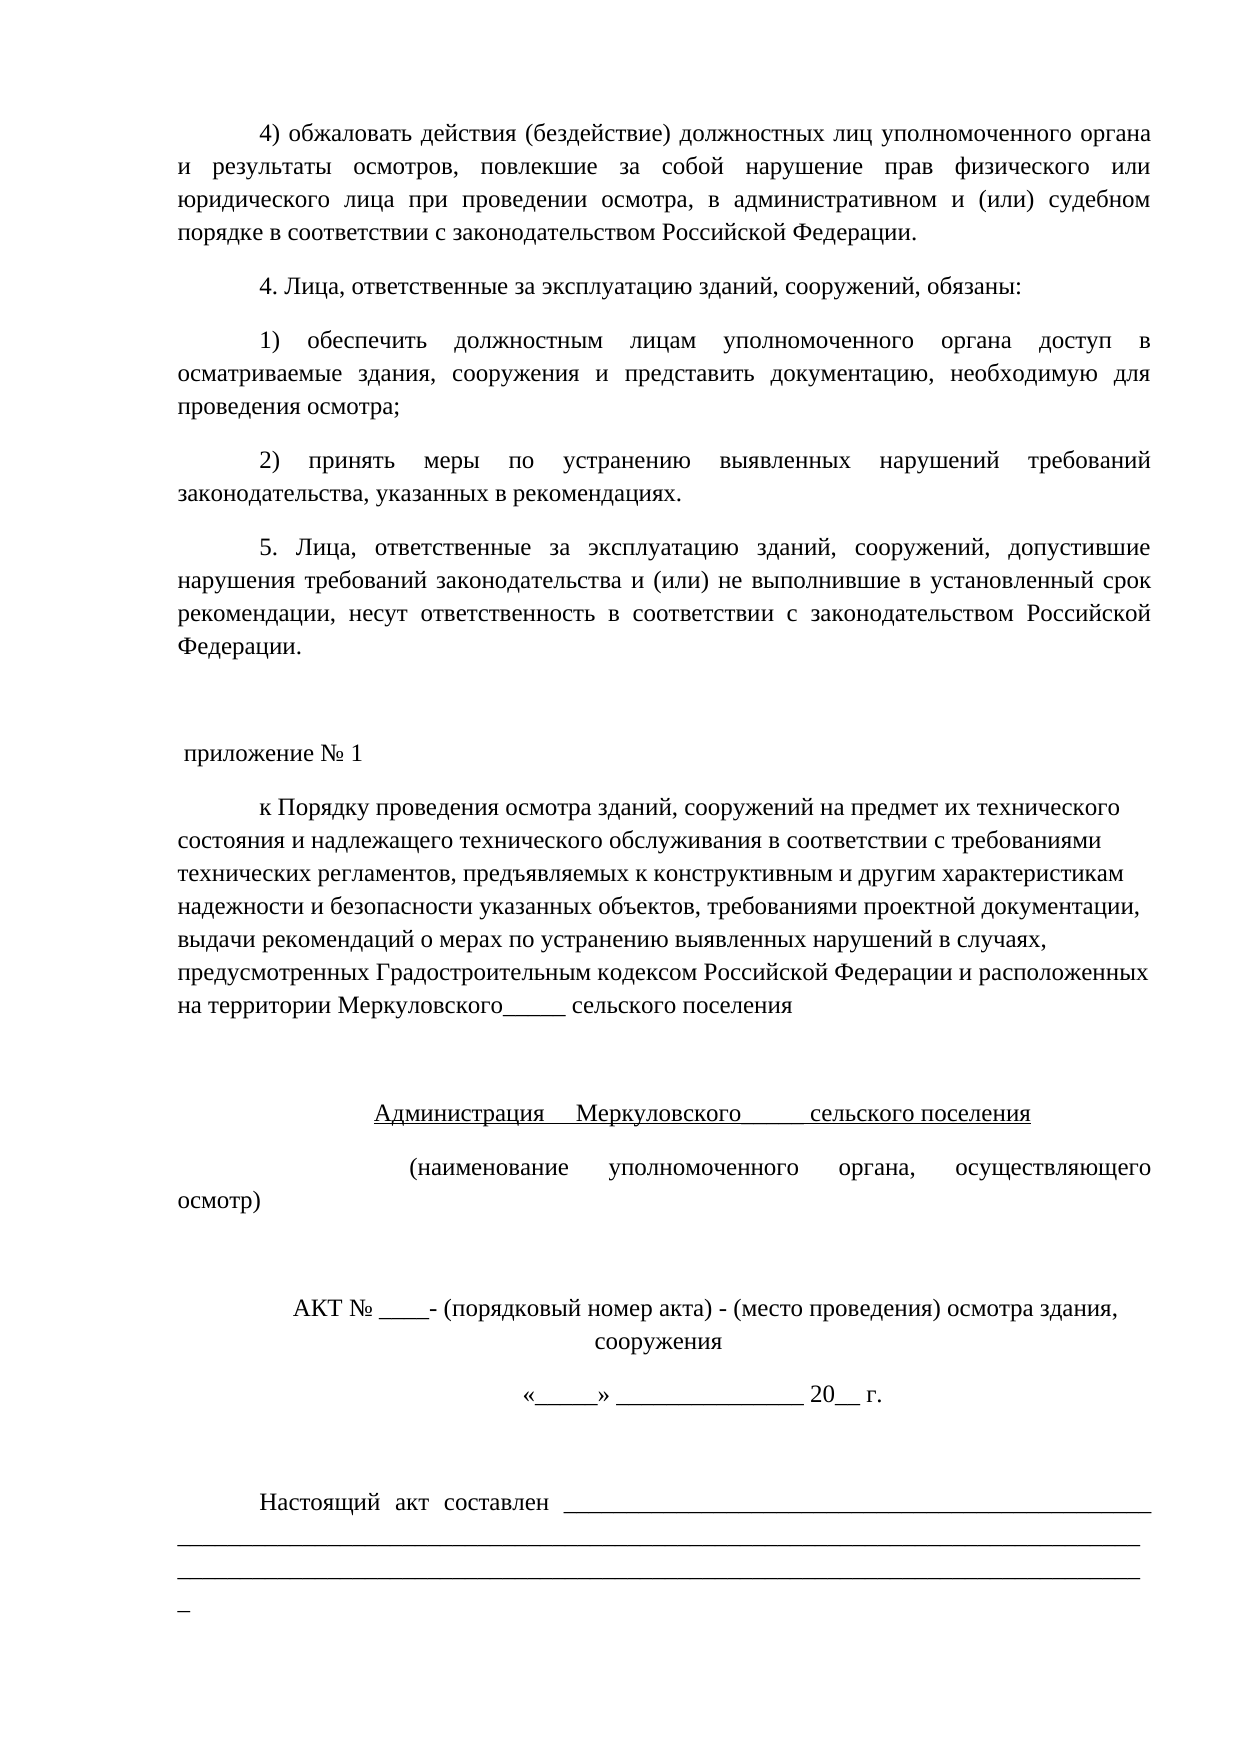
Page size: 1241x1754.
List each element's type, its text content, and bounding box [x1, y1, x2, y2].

text приложение № 1 [177, 738, 1152, 767]
text «_____» _______________ 20__ г. [177, 1379, 1152, 1408]
text 4. Лица, ответственные за эксплуатацию зданий, сооружений, обязаны: [177, 271, 1152, 300]
text 2) принять меры по устранению выявленных нарушений требований законодательства, указанных в рекомендациях. [177, 445, 1152, 507]
text 1) обеспечить должностным лицам уполномоченного органа доступ в осматриваемые здания, сооружения и представить документацию, необходимую для проведения осмотра; [177, 325, 1152, 420]
text 5. Лица, ответственные за эксплуатацию зданий, сооружений, допустившие нарушения требований законодательства и (или) не выполнившие в установленный срок рекомендации, несут ответственность в соответствии с законодательством Российской Федерации. [177, 532, 1152, 659]
text Администрация Меркуловского_____ сельского поселения [177, 1098, 1152, 1127]
text к Порядку проведения осмотра зданий, сооружений на предмет их технического состояния и надлежащего технического обслуживания в соответствии с требованиями технических регламентов, предъявляемых к конструктивным и другим характеристикам надежности и безопасности указанных объектов, требованиями проектной документации, выдачи рекомендаций о мерах по устранению выявленных нарушений в случаях, предусмотренных Градостроительным кодексом Российской Федерации и расположенных на территории Меркуловского_____ сельского поселения [177, 792, 1152, 1019]
text (наименование уполномоченного органа, осуществляющего осмотр) [177, 1152, 1152, 1214]
text 4) обжаловать действия (бездействие) должностных лиц уполномоченного органа и результаты осмотров, повлекшие за собой нарушение прав физического или юридического лица при проведении осмотра, в административном и (или) судебном порядке в соответствии с законодательством Российской Федерации. [177, 118, 1152, 246]
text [177, 1487, 1152, 1615]
text АКТ № ____- (порядковый номер акта) - (место проведения) осмотра здания, сооружения [177, 1293, 1152, 1354]
